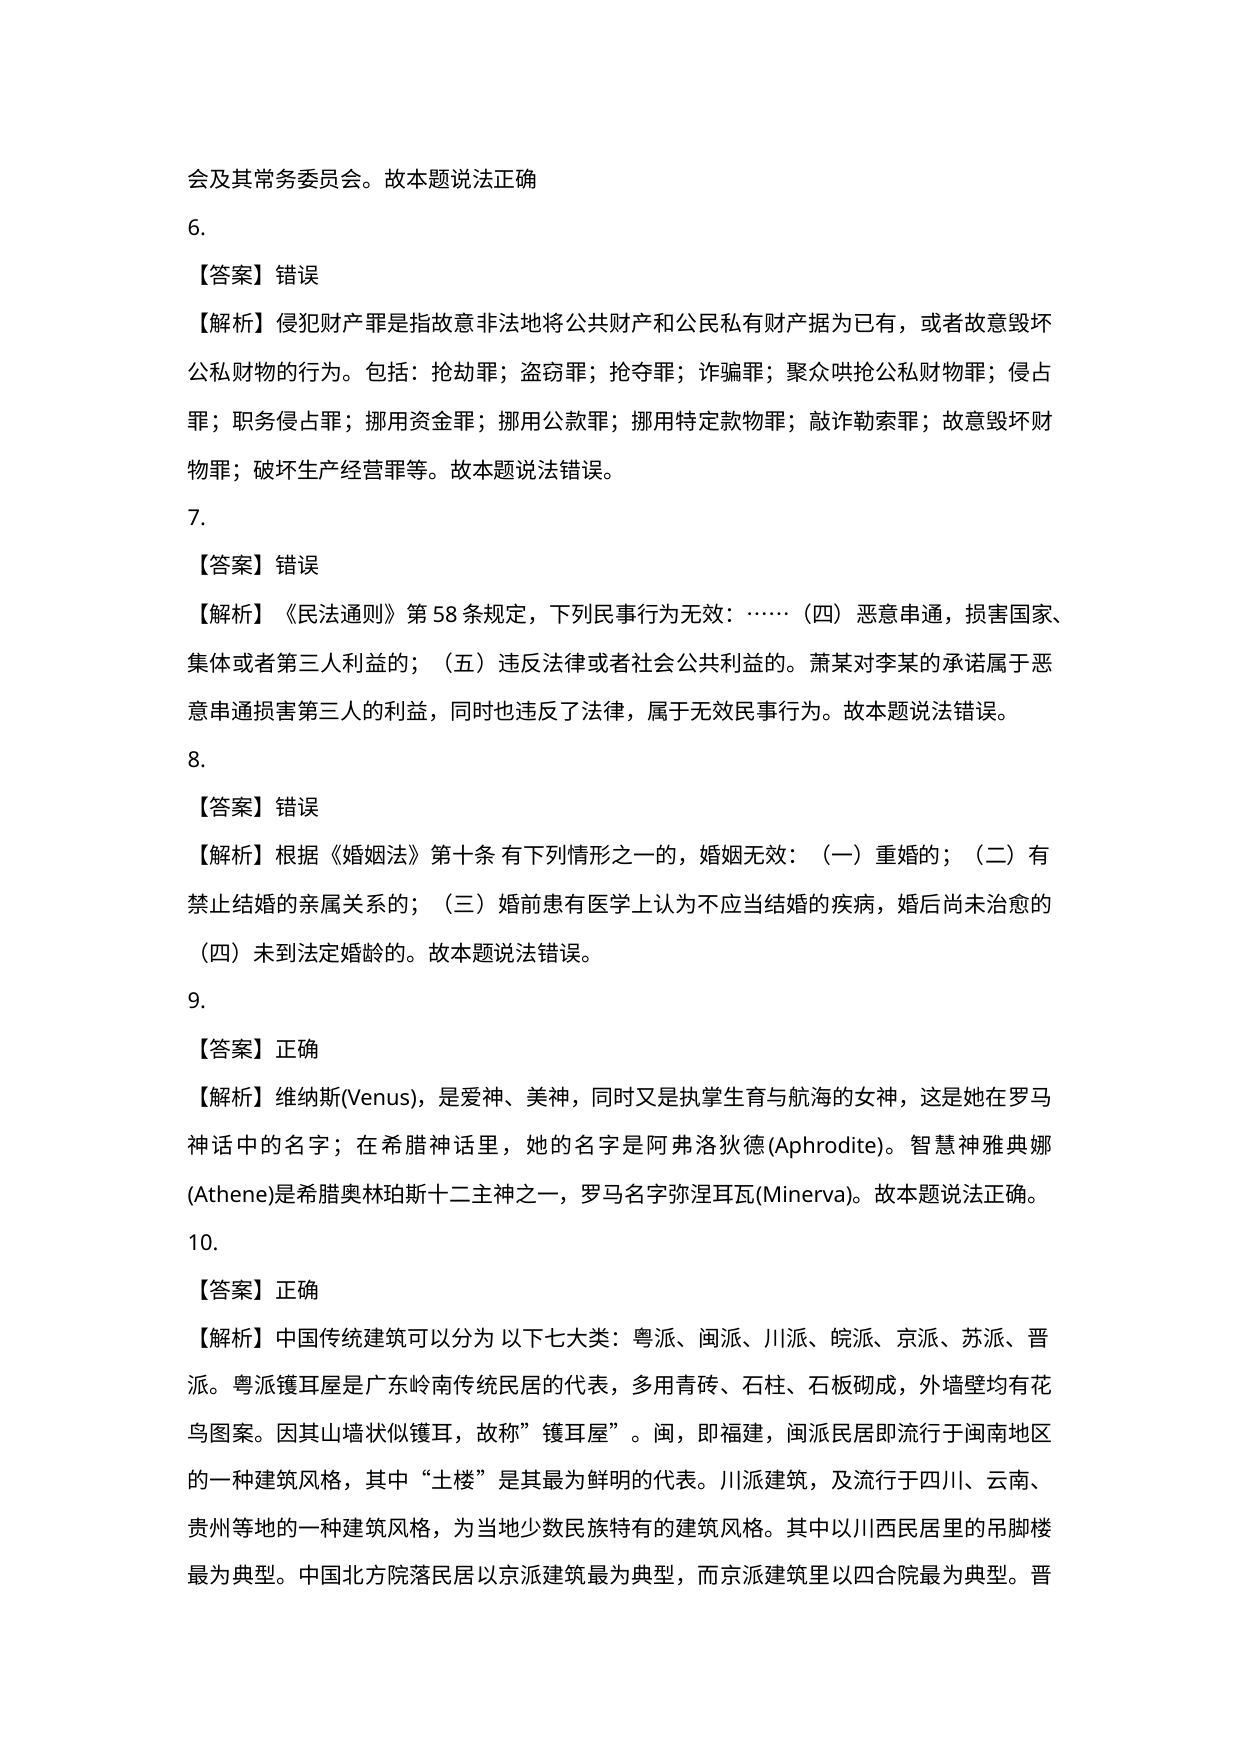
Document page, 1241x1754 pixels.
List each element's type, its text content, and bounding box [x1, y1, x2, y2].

list 【解析】根据《婚姻法》第十条 有下列情形之一的，婚姻无效：（一）重婚的；（二）有禁止结婚的亲属关系的；（三）婚前患有医学上认为不应当结婚的疾病，婚后尚未治愈的；（四）未到法定婚龄的。故本题说法错误。 [187, 838, 1053, 968]
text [187, 1321, 1053, 1590]
list 6. [187, 210, 1053, 243]
list 9. [187, 984, 1053, 1016]
list 7. [187, 501, 1053, 533]
list 【答案】错误 [187, 258, 1053, 290]
list 8. [187, 742, 1053, 775]
list 【答案】错误 [187, 548, 1053, 581]
list 【答案】正确 [187, 1273, 1053, 1305]
list 【答案】错误 [187, 789, 1053, 822]
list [187, 162, 1053, 194]
list 【答案】正确 [187, 1031, 1053, 1064]
list 10. [187, 1225, 1053, 1258]
list 【解析】《民法通则》第58条规定，下列民事行为无效：……（四）恶意串通，损害国家、集体或者第三人利益的；（五）违反法律或者社会公共利益的。萧某对李某的承诺属于恶意串通损害第三人的利益，同时也违反了法律，属于无效民事行为。故本题说法错误。 [187, 596, 1053, 726]
list 【解析】维纳斯(Venus)，是爱神、美神，同时又是执掌生育与航海的女神，这是她在罗马神话中的名字；在希腊神话里，她的名字是阿弗洛狄德(Aphrodite)。智慧神雅典娜(Athene)是希腊奥林珀斯十二主神之一，罗马名字弥涅耳瓦(Minerva)。故本题说法正确。 [187, 1079, 1053, 1209]
list 【解析】侵犯财产罪是指故意非法地将公共财产和公民私有财产据为已有，或者故意毁坏公私财物的行为。包括：抢劫罪；盗窃罪；抢夺罪；诈骗罪；聚众哄抢公私财物罪；侵占罪；职务侵占罪；挪用资金罪；挪用公款罪；挪用特定款物罪；敲诈勒索罪；故意毁坏财物罪；破坏生产经营罪等。故本题说法错误。 [187, 306, 1053, 485]
